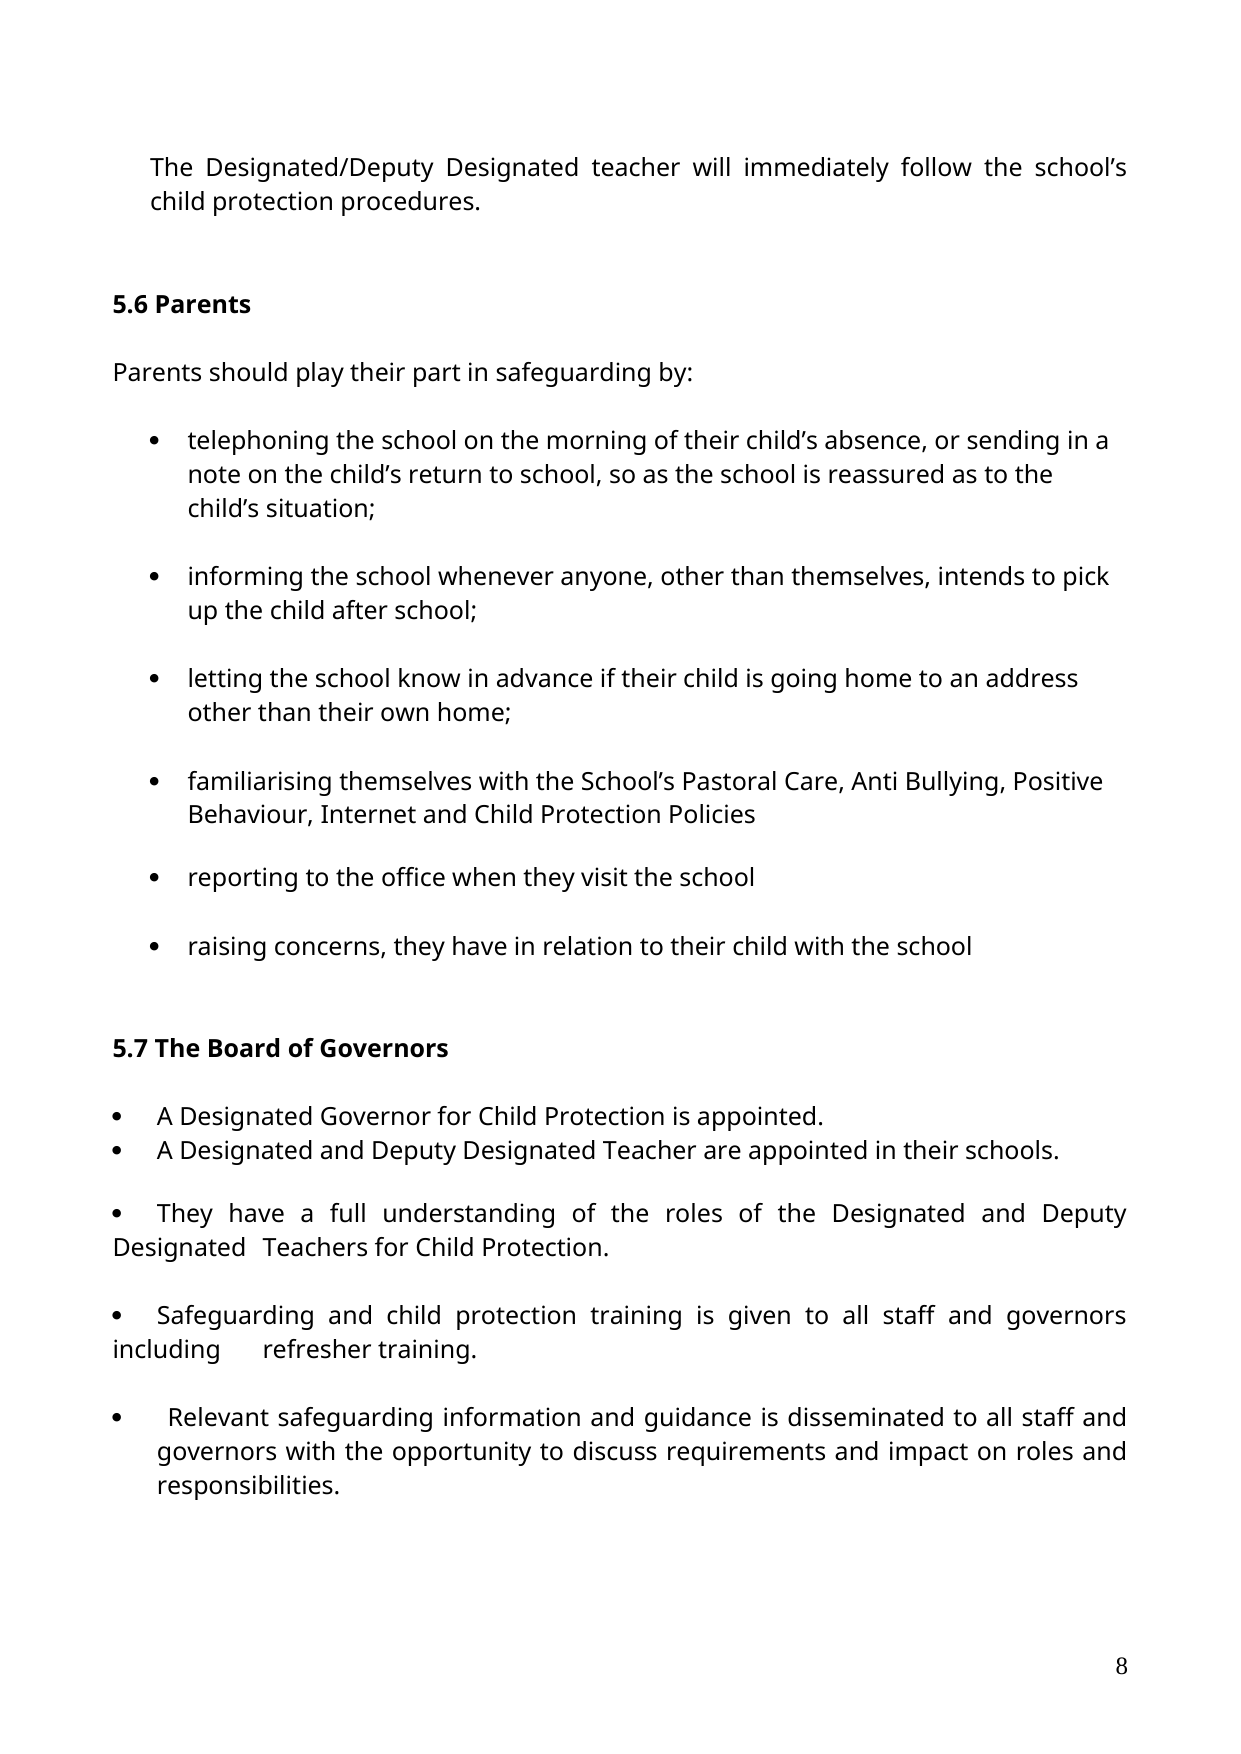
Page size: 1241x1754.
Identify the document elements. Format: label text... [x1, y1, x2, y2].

list reporting to the office when they visit the school [150, 860, 1128, 894]
list A Designated Governor for Child Protection is appointed. [112, 1098, 1128, 1132]
text 5.7 The Board of Governors [112, 1030, 1128, 1064]
list familiarising themselves with the School’s Pastoral Care, Anti Bullying, Positive Behaviour, Internet and Child Protection Policies [150, 763, 1128, 831]
list A Designated and Deputy Designated Teacher are appointed in their schools. [112, 1132, 1128, 1167]
list They have a full understanding of the roles of the Designated and Deputy Designated Teachers for Child Protection. [112, 1195, 1128, 1263]
list informing the school whenever anyone, other than themselves, intends to pick up the child after school; [150, 559, 1128, 627]
text The Designated/Deputy Designated teacher will immediately follow the school’s child protection procedures. [150, 150, 1128, 218]
list Safeguarding and child protection training is given to all staff and governors including refresher training. [112, 1297, 1128, 1366]
text 5.6 Parents [112, 286, 1128, 320]
list telephoning the school on the morning of their child’s absence, or sending in a note on the child’s return to school, so as the school is reassured as to the child’s situation; [150, 422, 1128, 525]
text Parents should play their part in safeguarding by: [112, 354, 1128, 388]
list Relevant safeguarding information and guidance is disseminated to all staff and governors with the opportunity to discuss requirements and impact on roles and responsibilities. [112, 1400, 1128, 1502]
list letting the school know in advance if their child is going home to an address other than their own home; [150, 661, 1128, 729]
list raising concerns, they have in relation to their child with the school [150, 928, 1128, 962]
